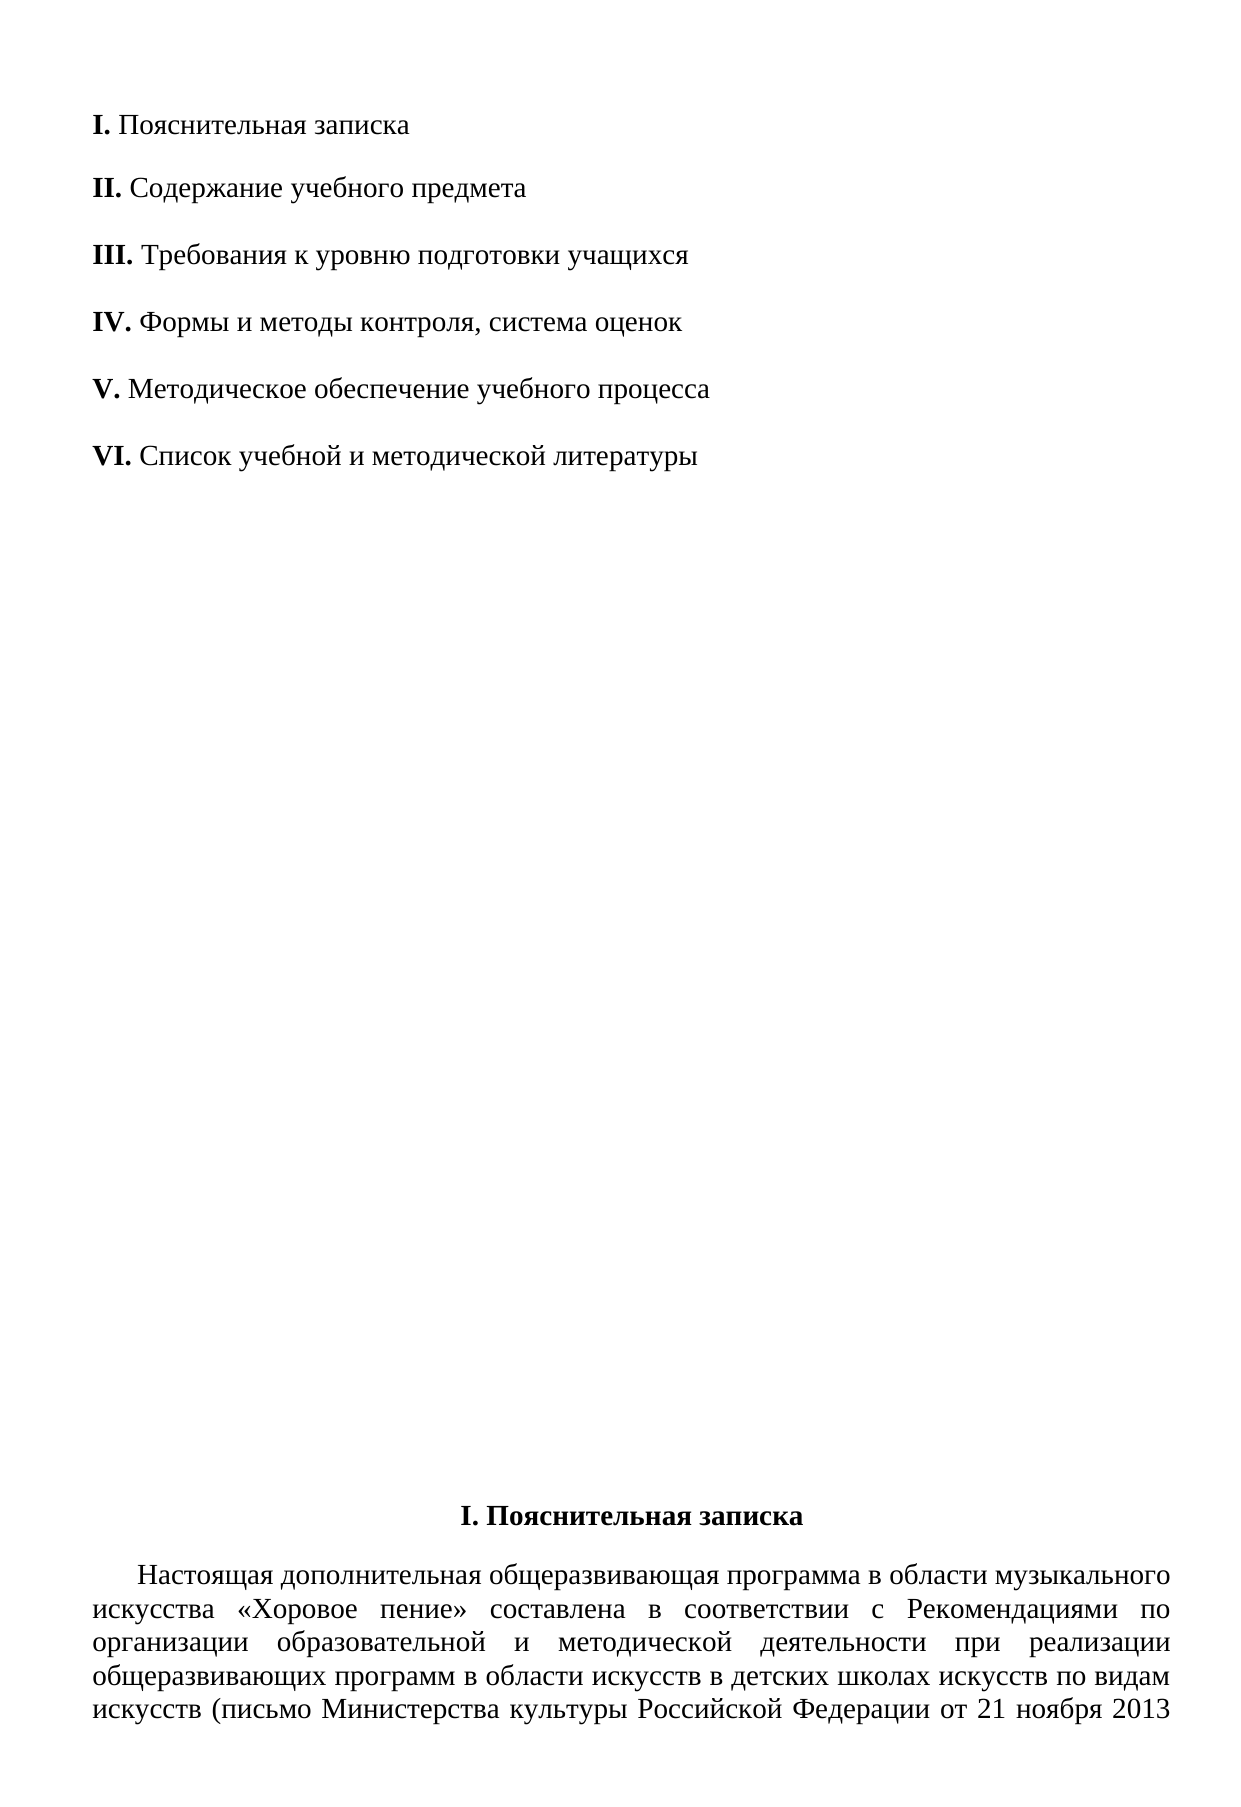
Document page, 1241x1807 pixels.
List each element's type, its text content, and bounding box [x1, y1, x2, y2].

text II. Содержание учебного предмета [92, 170, 1172, 203]
text V. Методическое обеспечение учебного процесса [92, 371, 1172, 404]
text III. Требования к уровню подготовки учащихся [92, 237, 1172, 270]
text VI. Список учебной и методической литературы [92, 438, 1172, 472]
text IV. Формы и методы контроля, система оценок [92, 304, 1172, 337]
text I. Пояснительная записка [92, 107, 1172, 141]
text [92, 1557, 1172, 1725]
text I. Пояснительная записка [92, 1498, 1172, 1531]
